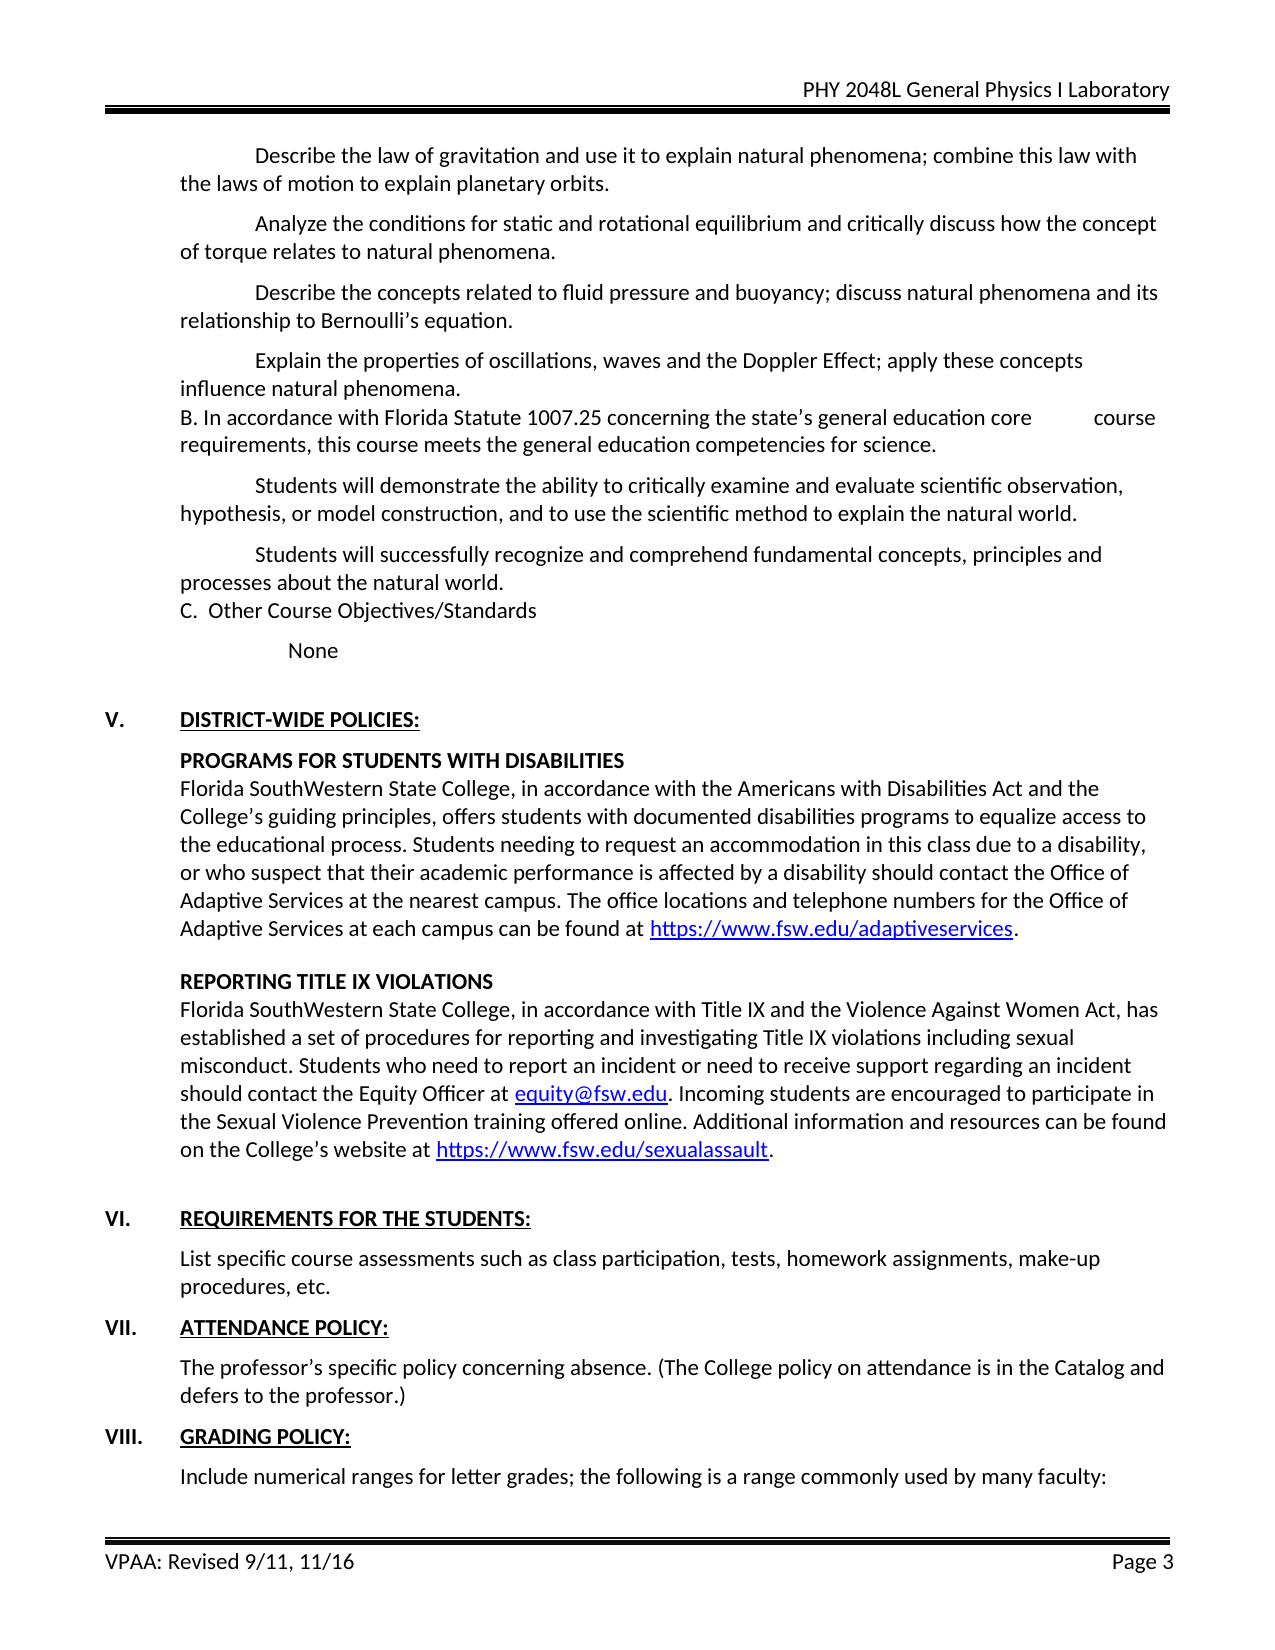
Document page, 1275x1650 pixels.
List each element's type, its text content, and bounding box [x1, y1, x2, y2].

subtitle ATTENDANCE POLICY: [105, 1313, 1170, 1341]
subtitle REQUIREMENTS FOR THE STUDENTS: [105, 1204, 1170, 1232]
text Florida SouthWestern State College, in accordance with Title IX and the Violence Against Women Act, has established a set of procedures for reporting and investigating Title IX violations including sexual misconduct. Students who need to report an incident or need to receive support regarding an incident should contact the Equity Officer at equity@fsw.edu. Incoming students are encouraged to participate in the Sexual Violence Prevention training offered online. Additional information and resources can be found on the College’s website at https://www.fsw.edu/sexualassault. [180, 995, 1170, 1163]
text Include numerical ranges for letter grades; the following is a range commonly used by many faculty: [180, 1462, 1170, 1491]
text Describe the concepts related to fluid pressure and buoyancy; discuss natural phenomena and its relationship to Bernoulli’s equation. [180, 278, 1170, 334]
text List specific course assessments such as class participation, tests, homework assignments, make-up procedures, etc. [180, 1244, 1170, 1300]
text Students will successfully recognize and comprehend fundamental concepts, principles and processes about the natural world. C. Other Course Objectives/Standards [180, 540, 1170, 624]
text Florida SouthWestern State College, in accordance with the Americans with Disabilities Act and the College’s guiding principles, offers students with documented disabilities programs to equalize access to the educational process. Students needing to request an accommodation in this class due to a disability, or who suspect that their academic performance is affected by a disability should contact the Office of Adaptive Services at the nearest campus. The office locations and telephone numbers for the Office of Adaptive Services at each campus can be found at https://www.fsw.edu/adaptiveservices. [180, 774, 1170, 942]
subtitle DISTRICT-WIDE POLICIES: [105, 706, 1170, 733]
text Students will demonstrate the ability to critically examine and evaluate scientific observation, hypothesis, or model construction, and to use the scientific method to explain the natural world. [180, 471, 1170, 527]
subtitle PROGRAMS FOR STUDENTS WITH DISABILITIES [105, 746, 1170, 774]
text Describe the law of gravitation and use it to explain natural phenomena; combine this law with the laws of motion to explain planetary orbits. [180, 141, 1170, 197]
text Analyze the conditions for static and rotational equilibrium and critically discuss how the concept of torque relates to natural phenomena. [180, 209, 1170, 266]
text Explain the properties of oscillations, waves and the Doppler Effect; apply these concepts influence natural phenomena. B. In accordance with Florida Statute 1007.25 concerning the state’s general education core course requirements, this course meets the general education competencies for science. [180, 347, 1170, 459]
text None [180, 636, 1170, 693]
subtitle REPORTING TITLE IX VIOLATIONS [105, 967, 1170, 995]
subtitle GRADING POLICY: [105, 1422, 1170, 1450]
text The professor’s specific policy concerning absence. (The College policy on attendance is in the Catalog and defers to the professor.) [180, 1353, 1170, 1409]
